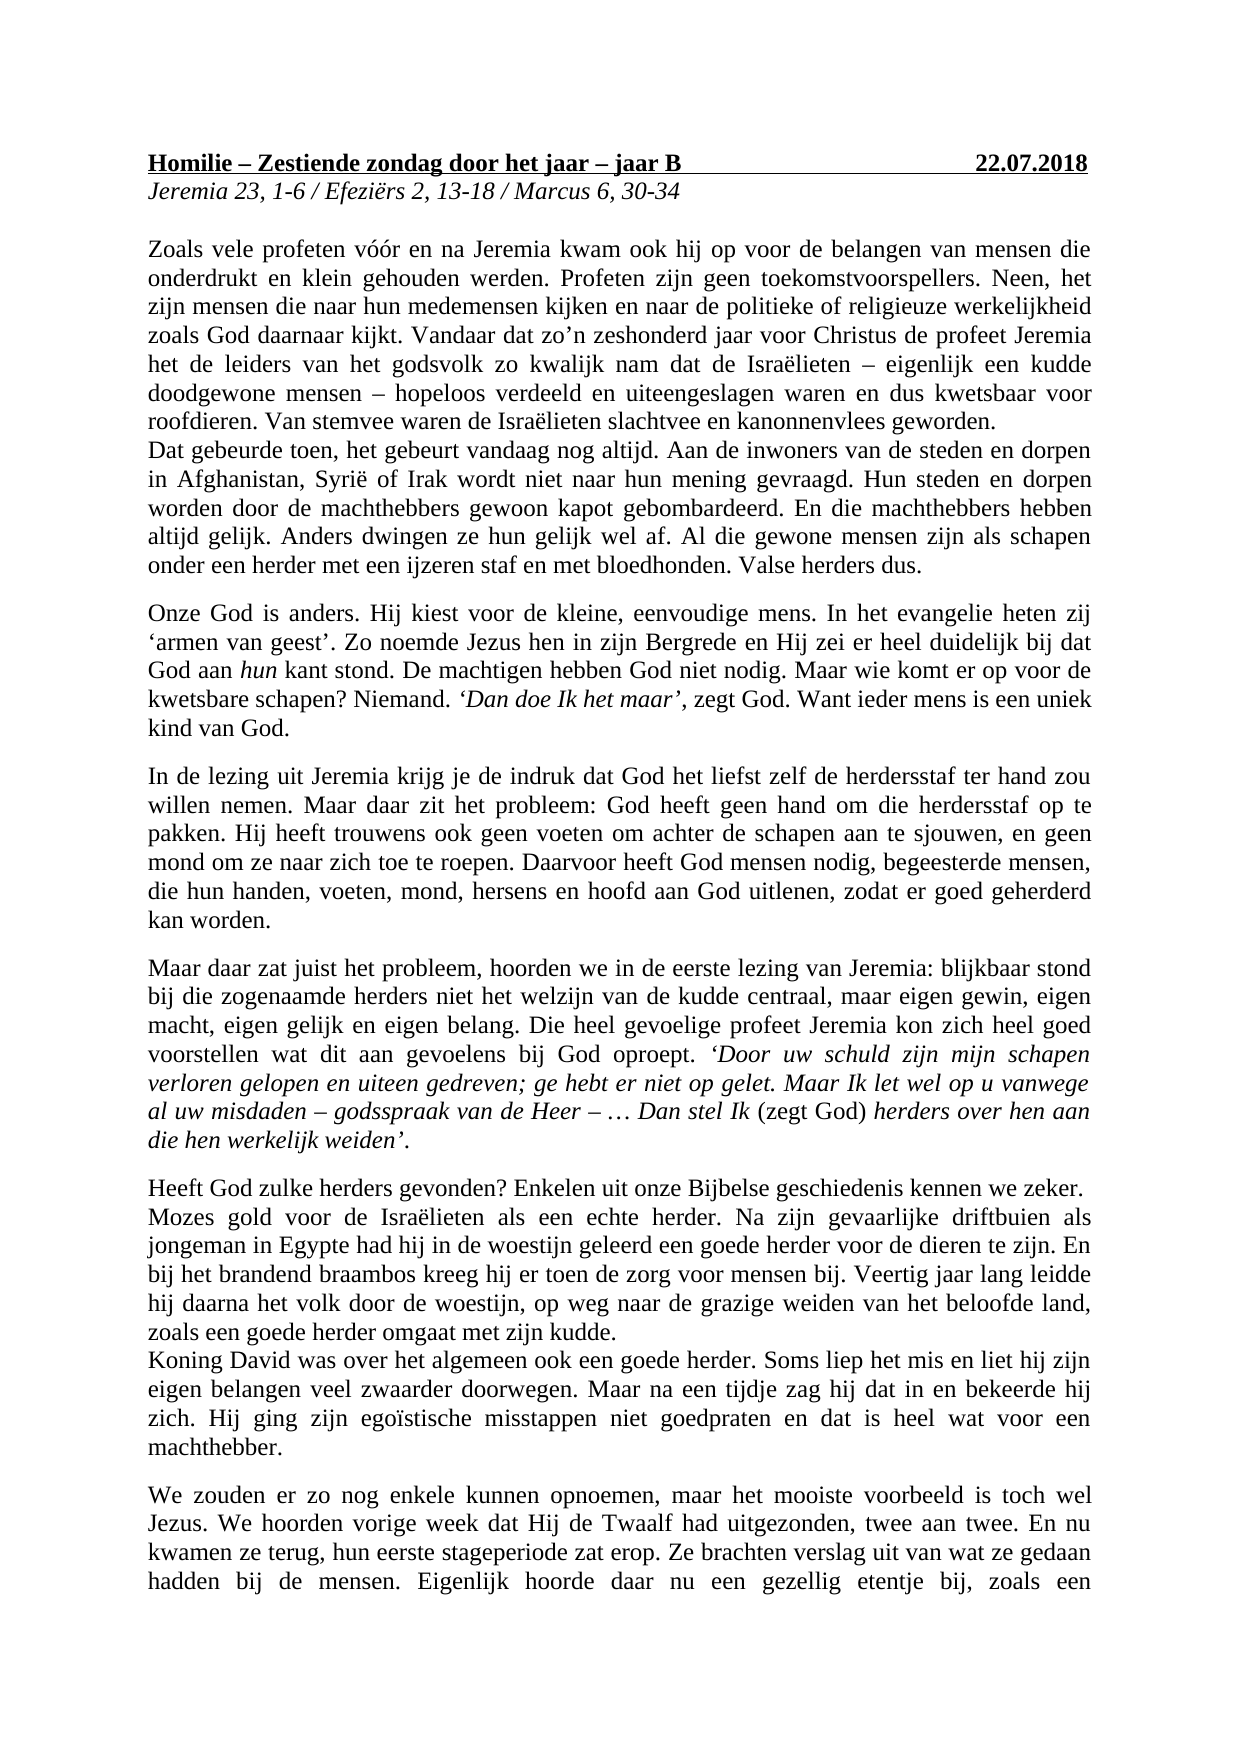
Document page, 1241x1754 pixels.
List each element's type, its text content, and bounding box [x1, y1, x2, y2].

text Zoals vele profeten vóór en na Jeremia kwam ook hij op voor de belangen van mensen die onderdrukt en klein gehouden werden. Profeten zijn geen toekomstvoorspellers. Neen, het zijn mensen die naar hun medemensen kijken en naar de politieke of religieuze werkelijkheid zoals God daarnaar kijkt. Vandaar dat zo’n zeshonderd jaar voor Christus de profeet Jeremia het de leiders van het godsvolk zo kwalijk nam dat de Israëlieten – eigenlijk een kudde doodgewone mensen – hopeloos verdeeld en uiteengeslagen waren en dus kwetsbaar voor roofdieren. Van stemvee waren de Israëlieten slachtvee en kanonnenvlees geworden. [148, 234, 1093, 435]
text Homilie – Zestiende zondag door het jaar – jaar B 22.07.2018 Jeremia 23, 1-6 / Efeziërs 2, 13-18 / Marcus 6, 30-34 [148, 148, 1093, 205]
text Onze God is anders. Hij kiest voor de kleine, eenvoudige mens. In het evangelie heten zij ‘armen van geest’. Zo noemde Jezus hen in zijn Bergrede en Hij zei er heel duidelijk bij dat God aan hun kant stond. De machtigen hebben God niet nodig. Maar wie komt er op voor de kwetsbare schapen? Niemand. ‘Dan doe Ik het maar’, zegt God. Want ieder mens is een uniek kind van God. [148, 598, 1093, 742]
text Maar daar zat juist het probleem, hoorden we in de eerste lezing van Jeremia: blijkbaar stond bij die zogenaamde herders niet het welzijn van de kudde centraal, maar eigen gewin, eigen macht, eigen gelijk en eigen belang. Die heel gevoelige profeet Jeremia kon zich heel goed voorstellen wat dit aan gevoelens bij God oproept. ‘Door uw schuld zijn mijn schapen verloren gelopen en uiteen gedreven; ge hebt er niet op gelet. Maar Ik let wel op u vanwege al uw misdaden – godsspraak van de Heer – … Dan stel Ik (zegt God) herders over hen aan die hen werkelijk weiden’. [148, 953, 1093, 1154]
text Heeft God zulke herders gevonden? Enkelen uit onze Bijbelse geschiedenis kennen we zeker. [148, 1173, 1093, 1202]
text In de lezing uit Jeremia krijg je de indruk dat God het liefst zelf de herdersstaf ter hand zou willen nemen. Maar daar zit het probleem: God heeft geen hand om die herdersstaf op te pakken. Hij heeft trouwens ook geen voeten om achter de schapen aan te sjouwen, en geen mond om ze naar zich toe te roepen. Daarvoor heeft God mensen nodig, begeesterde mensen, die hun handen, voeten, mond, hersens en hoofd aan God uitlenen, zodat er goed geherderd kan worden. [148, 761, 1093, 933]
text Mozes gold voor de Israëlieten als een echte herder. Na zijn gevaarlijke driftbuien als jongeman in Egypte had hij in de woestijn geleerd een goede herder voor de dieren te zijn. En bij het brandend braambos kreeg hij er toen de zorg voor mensen bij. Veertig jaar lang leidde hij daarna het volk door de woestijn, op weg naar de grazige weiden van het beloofde land, zoals een goede herder omgaat met zijn kudde. [148, 1202, 1093, 1346]
text Koning David was over het algemeen ook een goede herder. Soms liep het mis en liet hij zijn eigen belangen veel zwaarder doorwegen. Maar na een tijdje zag hij dat in en bekeerde hij zich. Hij ging zijn egoïstische misstappen niet goedpraten en dat is heel wat voor een machthebber. [148, 1346, 1093, 1461]
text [148, 1480, 1093, 1595]
text Dat gebeurde toen, het gebeurt vandaag nog altijd. Aan de inwoners van de steden en dorpen in Afghanistan, Syrië of Irak wordt niet naar hun mening gevraagd. Hun steden en dorpen worden door de machthebbers gewoon kapot gebombardeerd. En die machthebbers hebben altijd gelijk. Anders dwingen ze hun gelijk wel af. Al die gewone mensen zijn als schapen onder een herder met een ijzeren staf en met bloedhonden. Valse herders dus. [148, 435, 1093, 579]
